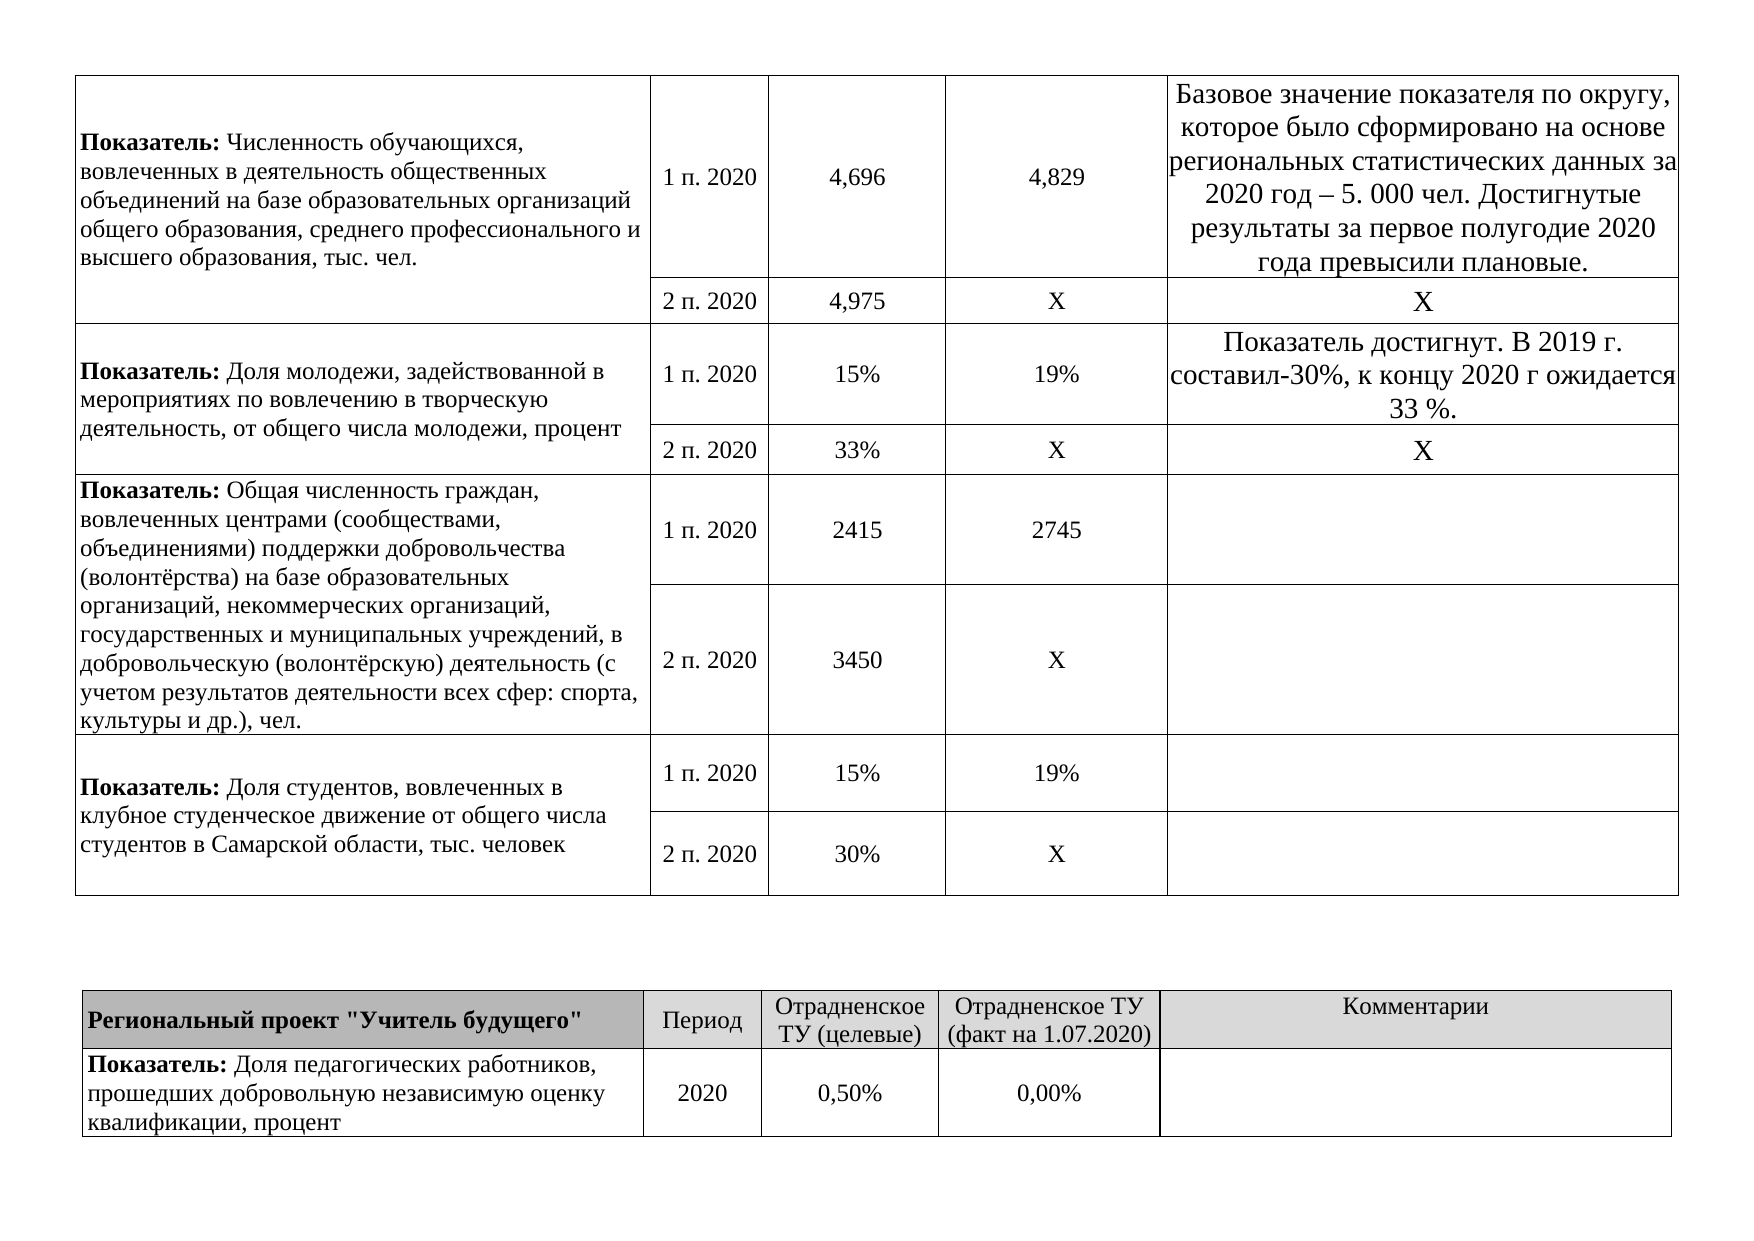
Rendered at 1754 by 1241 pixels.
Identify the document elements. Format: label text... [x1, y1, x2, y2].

table_cell Х [946, 278, 1167, 323]
table_cell [1168, 812, 1678, 895]
table_cell 2 п. 2020 [651, 278, 768, 323]
table_header Отрадненское ТУ (целевые) [762, 991, 938, 1048]
table_cell Базовое значение показателя по округу, которое было сформировано на основе региональных статистических данных за 2020 год – 5. 000 чел. Достигнутые результаты за первое полугодие 2020 года превысили плановые. [1168, 76, 1678, 277]
table_cell Показатель достигнут. В 2019 г. составил-30%, к концу 2020 г ожидается 33 %. [1168, 324, 1678, 424]
table_header Региональный проект "Учитель будущего" [83, 991, 643, 1048]
table_cell 1 п. 2020 [651, 76, 768, 277]
table_cell 2745 [946, 475, 1167, 584]
table_cell 33% [769, 425, 945, 474]
table_cell 1 п. 2020 [651, 735, 768, 811]
table_cell 3450 [769, 585, 945, 734]
table_cell 1 п. 2020 [651, 475, 768, 584]
table_cell 4,829 [946, 76, 1167, 277]
table_cell Х [946, 812, 1167, 895]
table_cell Показатель: Доля студентов, вовлеченных в клубное студенческое движение от общего числа студентов в Самарской области, тыс. человек [76, 735, 650, 895]
table_header Период [644, 991, 761, 1048]
table_cell 15% [769, 735, 945, 811]
table_cell Показатель: Общая численность граждан, вовлеченных центрами (сообществами, объединениями) поддержки добровольчества (волонтёрства) на базе образовательных организаций, некоммерческих организаций, государственных и муниципальных учреждений, в добровольческую (волонтёрскую) деятельность (с учетом результатов деятельности всех сфер: спорта, культуры и др.), чел. [76, 475, 650, 734]
table_cell 4,975 [769, 278, 945, 323]
table_header Отрадненское ТУ (факт на 1.07.2020) [939, 991, 1159, 1048]
table_cell Х [946, 425, 1167, 474]
table_cell [1168, 735, 1678, 811]
table_cell Показатель: Доля молодежи, задействованной в мероприятиях по вовлечению в творческую деятельность, от общего числа молодежи, процент [76, 324, 650, 474]
table_cell 4,696 [769, 76, 945, 277]
table_cell 15% [769, 324, 945, 424]
table_cell 2415 [769, 475, 945, 584]
table_cell 0,50% [762, 1049, 938, 1136]
table_cell 2 п. 2020 [651, 812, 768, 895]
table_cell 19% [946, 324, 1167, 424]
table_cell Х [1168, 425, 1678, 474]
table_cell 19% [946, 735, 1167, 811]
table_cell [1161, 1049, 1671, 1136]
table_cell [1168, 475, 1678, 584]
table_cell 2 п. 2020 [651, 425, 768, 474]
table_cell Х [946, 585, 1167, 734]
table_cell 2020 [644, 1049, 761, 1136]
table_cell [1168, 585, 1678, 734]
table_cell 2 п. 2020 [651, 585, 768, 734]
table_cell 1 п. 2020 [651, 324, 768, 424]
table_cell 0,00% [939, 1049, 1159, 1136]
table_cell 30% [769, 812, 945, 895]
table_cell Показатель: Численность обучающихся, вовлеченных в деятельность общественных объединений на базе образовательных организаций общего образования, среднего профессионального и высшего образования, тыс. чел. [76, 76, 650, 323]
table_header Комментарии [1161, 991, 1671, 1048]
table_cell Показатель: Доля педагогических работников, прошедших добровольную независимую оценку квалификации, процент [83, 1049, 643, 1136]
table_cell Х [1168, 278, 1678, 323]
